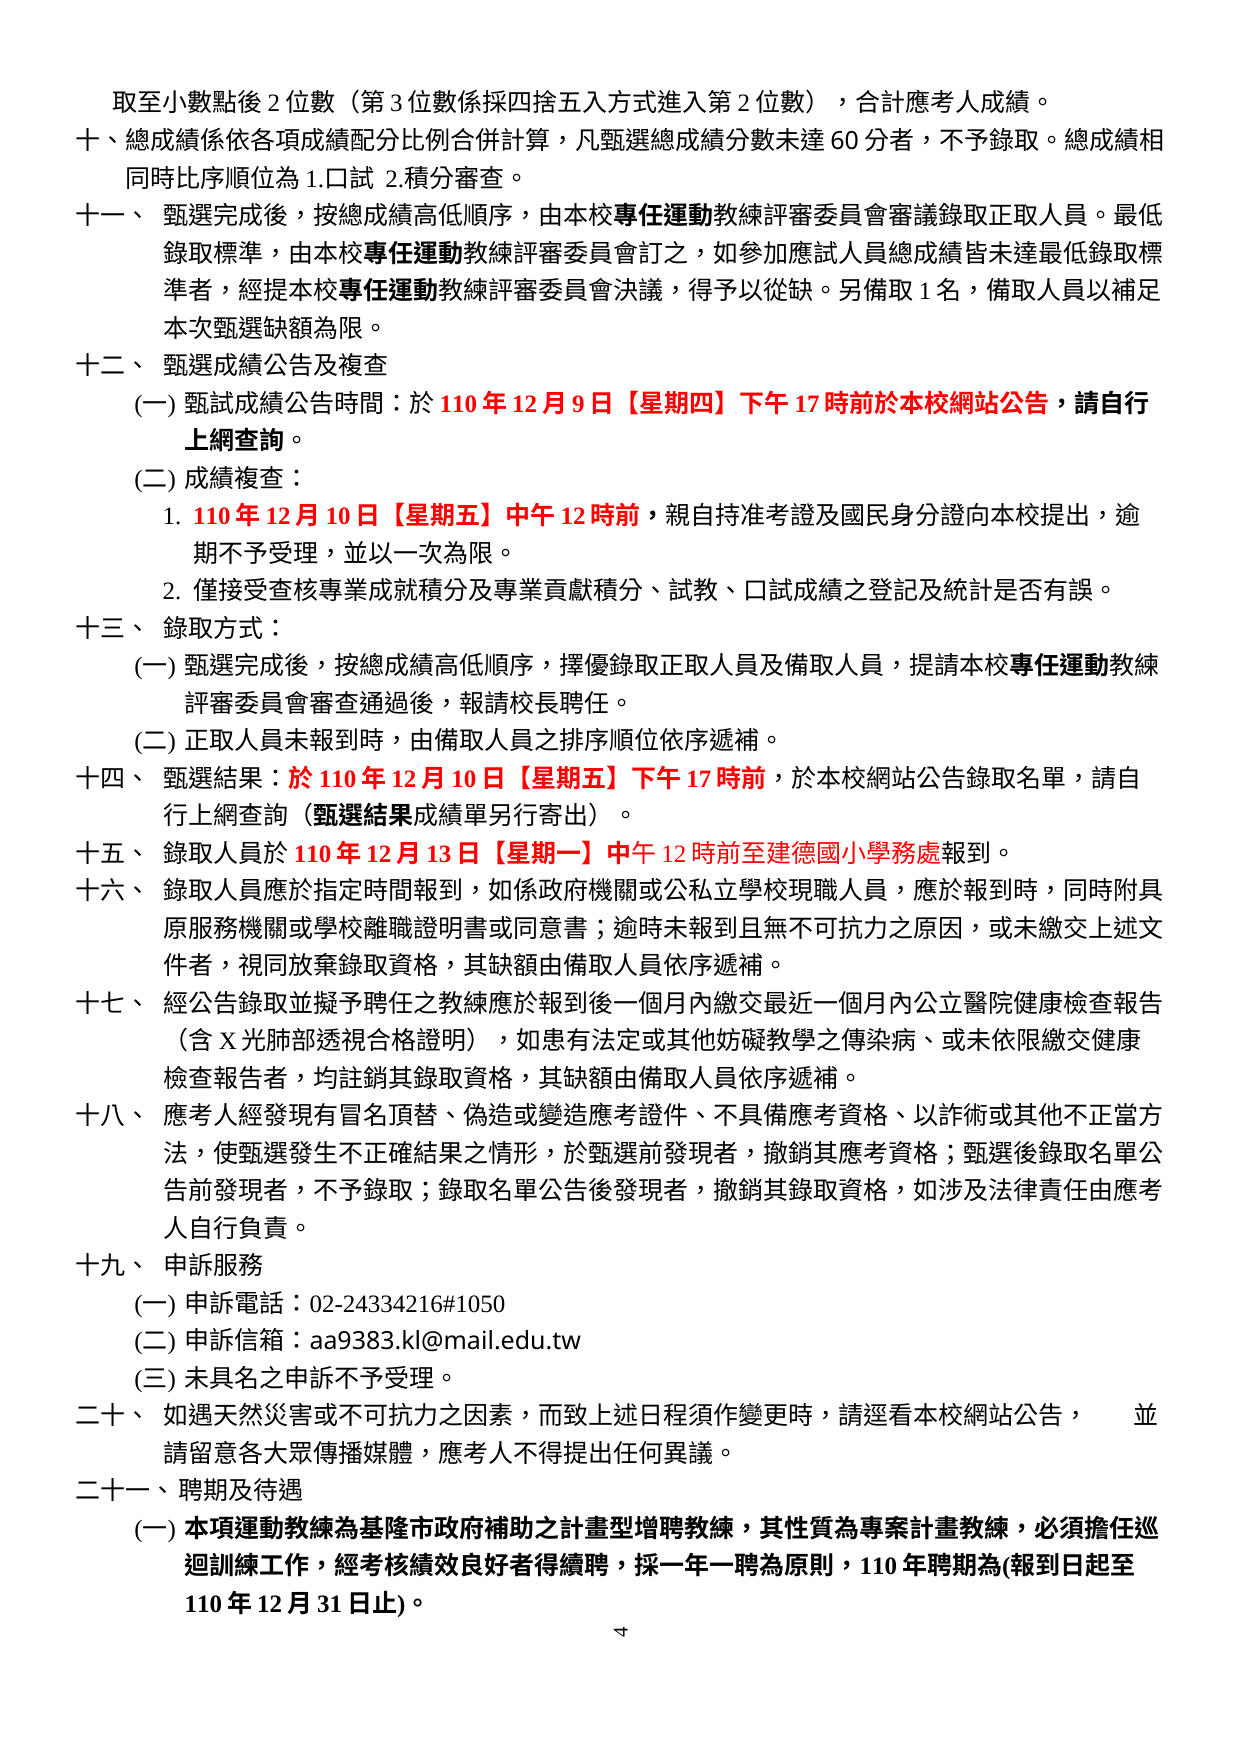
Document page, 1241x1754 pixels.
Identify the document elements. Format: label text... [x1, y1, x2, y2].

list 甄選結果：於110年12月10日【星期五】下午17時前，於本校網站公告錄取名單，請自行上網查詢（甄選結果成績單另行寄出）。 [75, 757, 1165, 832]
list 甄試成績公告時間：於110年12月9日【星期四】下午17時前於本校網站公告，請自行上網查詢。 [134, 382, 1165, 457]
list 110年12月10日【星期五】中午12時前，親自持准考證及國民身分證向本校提出，逾期不予受理，並以一次為限。 [162, 494, 1165, 569]
list 錄取人員於110年12月13日【星期一】中午12時前至建德國小學務處報到。 [75, 832, 1165, 869]
list 申訴電話：02-24334216#1050 [134, 1282, 1165, 1319]
list 應考人經發現有冒名頂替、偽造或變造應考證件、不具備應考資格、以詐術或其他不正當方法，使甄選發生不正確結果之情形，於甄選前發現者，撤銷其應考資格；甄選後錄取名單公告前發現者，不予錄取；錄取名單公告後發現者，撤銷其錄取資格，如涉及法律責任由應考人自行負責。 [75, 1094, 1165, 1244]
list 本項運動教練為基隆市政府補助之計畫型增聘教練，其性質為專案計畫教練，必須擔任巡迴訓練工作，經考核績效良好者得續聘，採一年一聘為原則，110年聘期為(報到日起至110年12月31日止)。 [134, 1507, 1165, 1619]
list 正取人員未報到時，由備取人員之排序順位依序遞補。 [134, 719, 1165, 757]
list 錄取人員應於指定時間報到，如係政府機關或公私立學校現職人員，應於報到時，同時附具原服務機關或學校離職證明書或同意書；逾時未報到且無不可抗力之原因，或未繳交上述文件者，視同放棄錄取資格，其缺額由備取人員依序遞補。 [75, 869, 1165, 982]
list 如遇天然災害或不可抗力之因素，而致上述日程須作變更時，請逕看本校網站公告， 並請留意各大眾傳播媒體，應考人不得提出任何異議。 [75, 1394, 1165, 1469]
list 未具名之申訴不予受理。 [134, 1357, 1165, 1394]
list 甄選完成後，按總成績高低順序，由本校專任運動教練評審委員會審議錄取正取人員。最低錄取標準，由本校專任運動教練評審委員會訂之，如參加應試人員總成績皆未達最低錄取標準者，經提本校專任運動教練評審委員會決議，得予以從缺。另備取1名，備取人員以補足本次甄選缺額為限。 [75, 194, 1165, 344]
list 錄取方式： [75, 607, 1165, 644]
list 甄選成績公告及複查 [75, 344, 1165, 382]
list 經公告錄取並擬予聘任之教練應於報到後一個月內繳交最近一個月內公立醫院健康檢查報告（含X光肺部透視合格證明），如患有法定或其他妨礙教學之傳染病、或未依限繳交健康檢查報告者，均註銷其錄取資格，其缺額由備取人員依序遞補。 [75, 982, 1165, 1094]
list 僅接受查核專業成就積分及專業貢獻積分、試教、口試成績之登記及統計是否有誤。 [162, 569, 1165, 607]
list 總成績係依各項成績配分比例合併計算，凡甄選總成績分數未達60分者，不予錄取。總成績相同時比序順位為1.口試 2.積分審查。 [75, 119, 1165, 194]
list 成績複查： [134, 457, 1165, 494]
list 申訴服務 [75, 1244, 1165, 1282]
list 聘期及待遇 [75, 1469, 1165, 1507]
text 取至小數點後2位數（第3位數係採四捨五入方式進入第2位數），合計應考人成績。 [75, 82, 1165, 119]
list 申訴信箱：aa9383.kl@mail.edu.tw [134, 1319, 1165, 1357]
list 甄選完成後，按總成績高低順序，擇優錄取正取人員及備取人員，提請本校專任運動教練評審委員會審查通過後，報請校長聘任。 [134, 644, 1165, 719]
